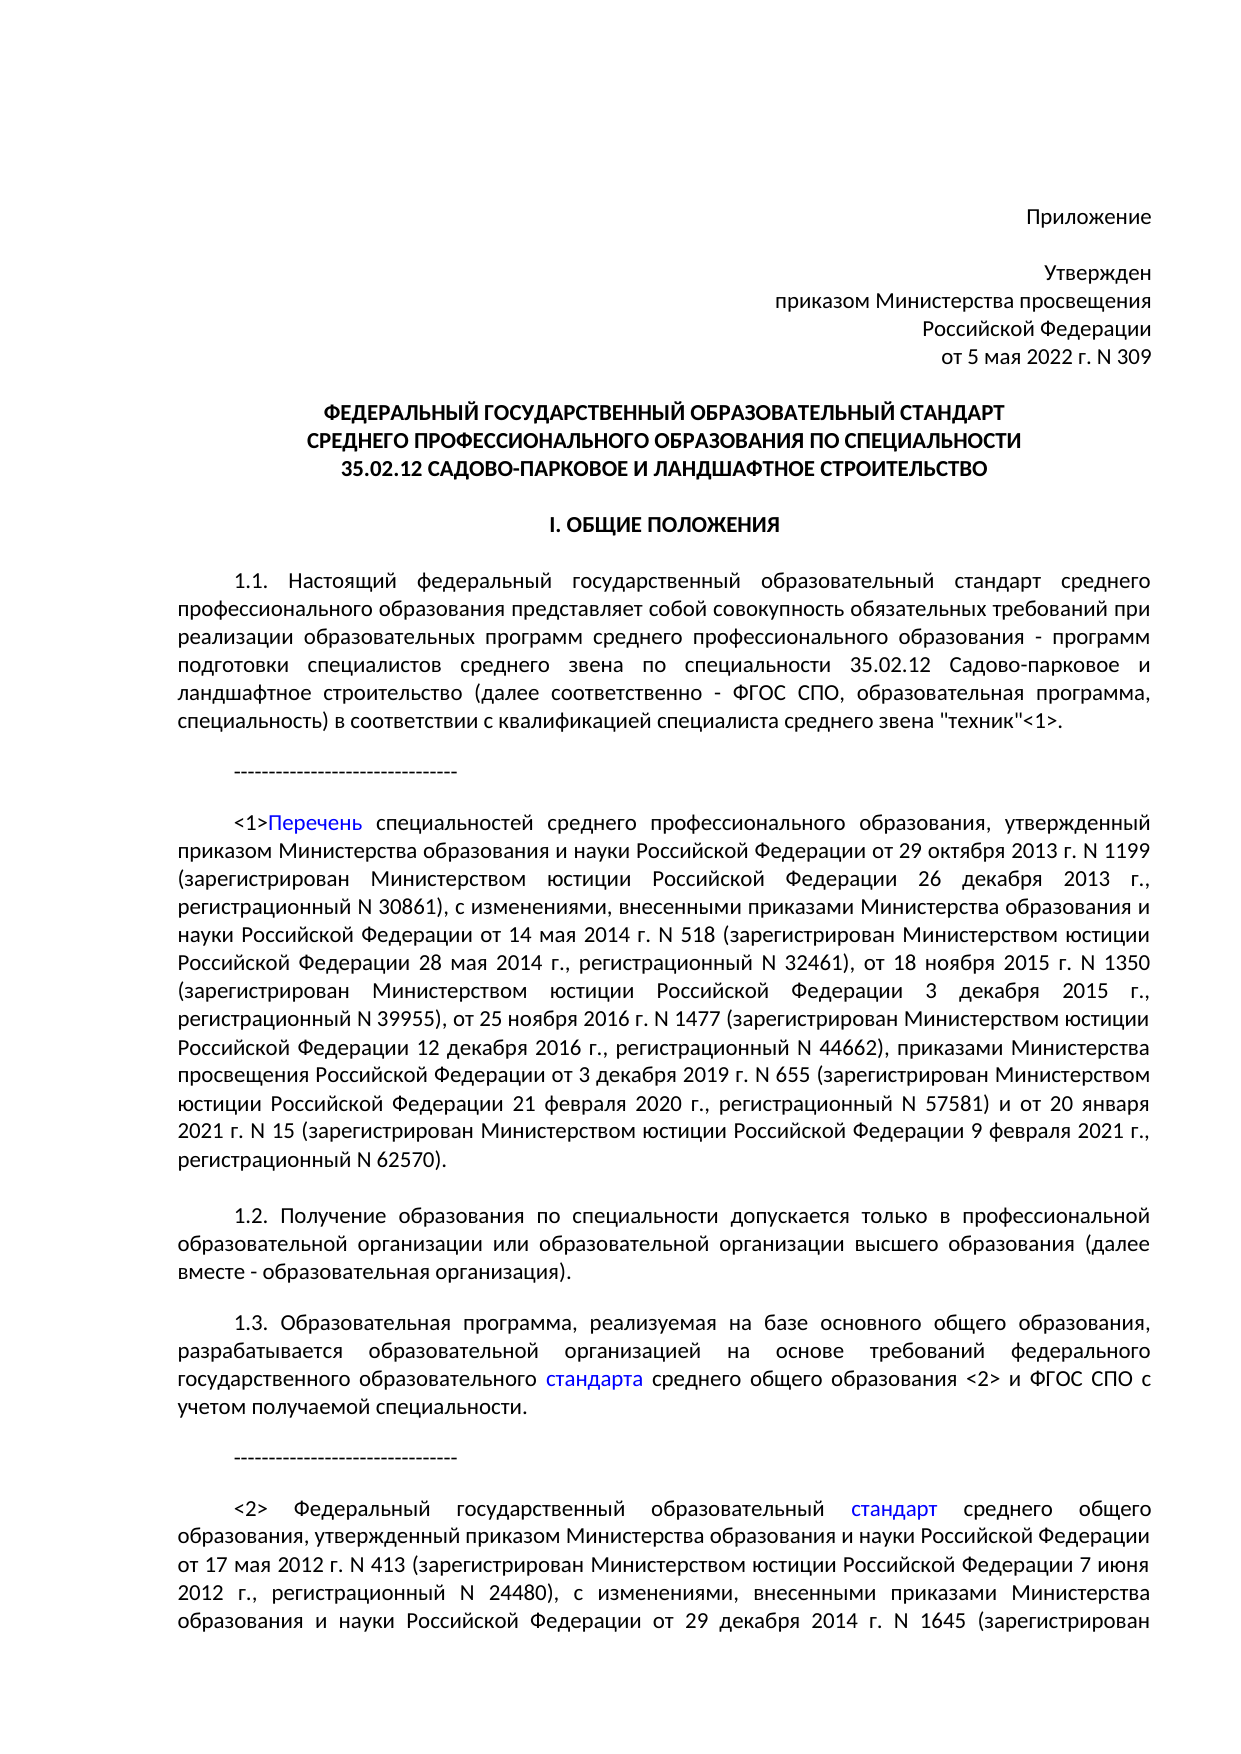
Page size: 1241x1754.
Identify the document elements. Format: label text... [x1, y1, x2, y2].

title I. ОБЩИЕ ПОЛОЖЕНИЯ [177, 510, 1152, 538]
text 1.3. Образовательная программа, реализуемая на базе основного общего образования, разрабатывается образовательной организацией на основе требований федерального государственного образовательного стандарта среднего общего образования <2> и ФГОС СПО с учетом получаемой специальности. [177, 1308, 1152, 1420]
text <1>Перечень специальностей среднего профессионального образования, утвержденный приказом Министерства образования и науки Российской Федерации от 29 октября 2013 г. N 1199 (зарегистрирован Министерством юстиции Российской Федерации 26 декабря 2013 г., регистрационный N 30861), с изменениями, внесенными приказами Министерства образования и науки Российской Федерации от 14 мая 2014 г. N 518 (зарегистрирован Министерством юстиции Российской Федерации 28 мая 2014 г., регистрационный N 32461), от 18 ноября 2015 г. N 1350 (зарегистрирован Министерством юстиции Российской Федерации 3 декабря 2015 г., регистрационный N 39955), от 25 ноября 2016 г. N 1477 (зарегистрирован Министерством юстиции Российской Федерации 12 декабря 2016 г., регистрационный N 44662), приказами Министерства просвещения Российской Федерации от 3 декабря 2019 г. N 655 (зарегистрирован Министерством юстиции Российской Федерации 21 февраля 2020 г., регистрационный N 57581) и от 20 января 2021 г. N 15 (зарегистрирован Министерством юстиции Российской Федерации 9 февраля 2021 г., регистрационный N 62570). [177, 808, 1152, 1173]
text приказом Министерства просвещения [177, 286, 1152, 314]
title 35.02.12 САДОВО-ПАРКОВОЕ И ЛАНДШАФТНОЕ СТРОИТЕЛЬСТВО [177, 454, 1152, 482]
text Утвержден [177, 258, 1152, 286]
text Приложение [177, 202, 1152, 230]
text -------------------------------- [177, 757, 1152, 786]
text 1.1. Настоящий федеральный государственный образовательный стандарт среднего профессионального образования представляет собой совокупность обязательных требований при реализации образовательных программ среднего профессионального образования - программ подготовки специалистов среднего звена по специальности 35.02.12 Садово-парковое и ландшафтное строительство (далее соответственно - ФГОС СПО, образовательная программа, специальность) в соответствии с квалификацией специалиста среднего звена "техник"<1>. [177, 566, 1152, 734]
text 1.2. Получение образования по специальности допускается только в профессиональной образовательной организации или образовательной организации высшего образования (далее вместе - образовательная организация). [177, 1201, 1152, 1285]
text -------------------------------- [177, 1443, 1152, 1471]
text от 5 мая 2022 г. N 309 [177, 342, 1152, 370]
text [177, 1494, 1152, 1634]
title СРЕДНЕГО ПРОФЕССИОНАЛЬНОГО ОБРАЗОВАНИЯ ПО СПЕЦИАЛЬНОСТИ [177, 426, 1152, 454]
text Российской Федерации [177, 314, 1152, 342]
title ФЕДЕРАЛЬНЫЙ ГОСУДАРСТВЕННЫЙ ОБРАЗОВАТЕЛЬНЫЙ СТАНДАРТ [177, 398, 1152, 426]
